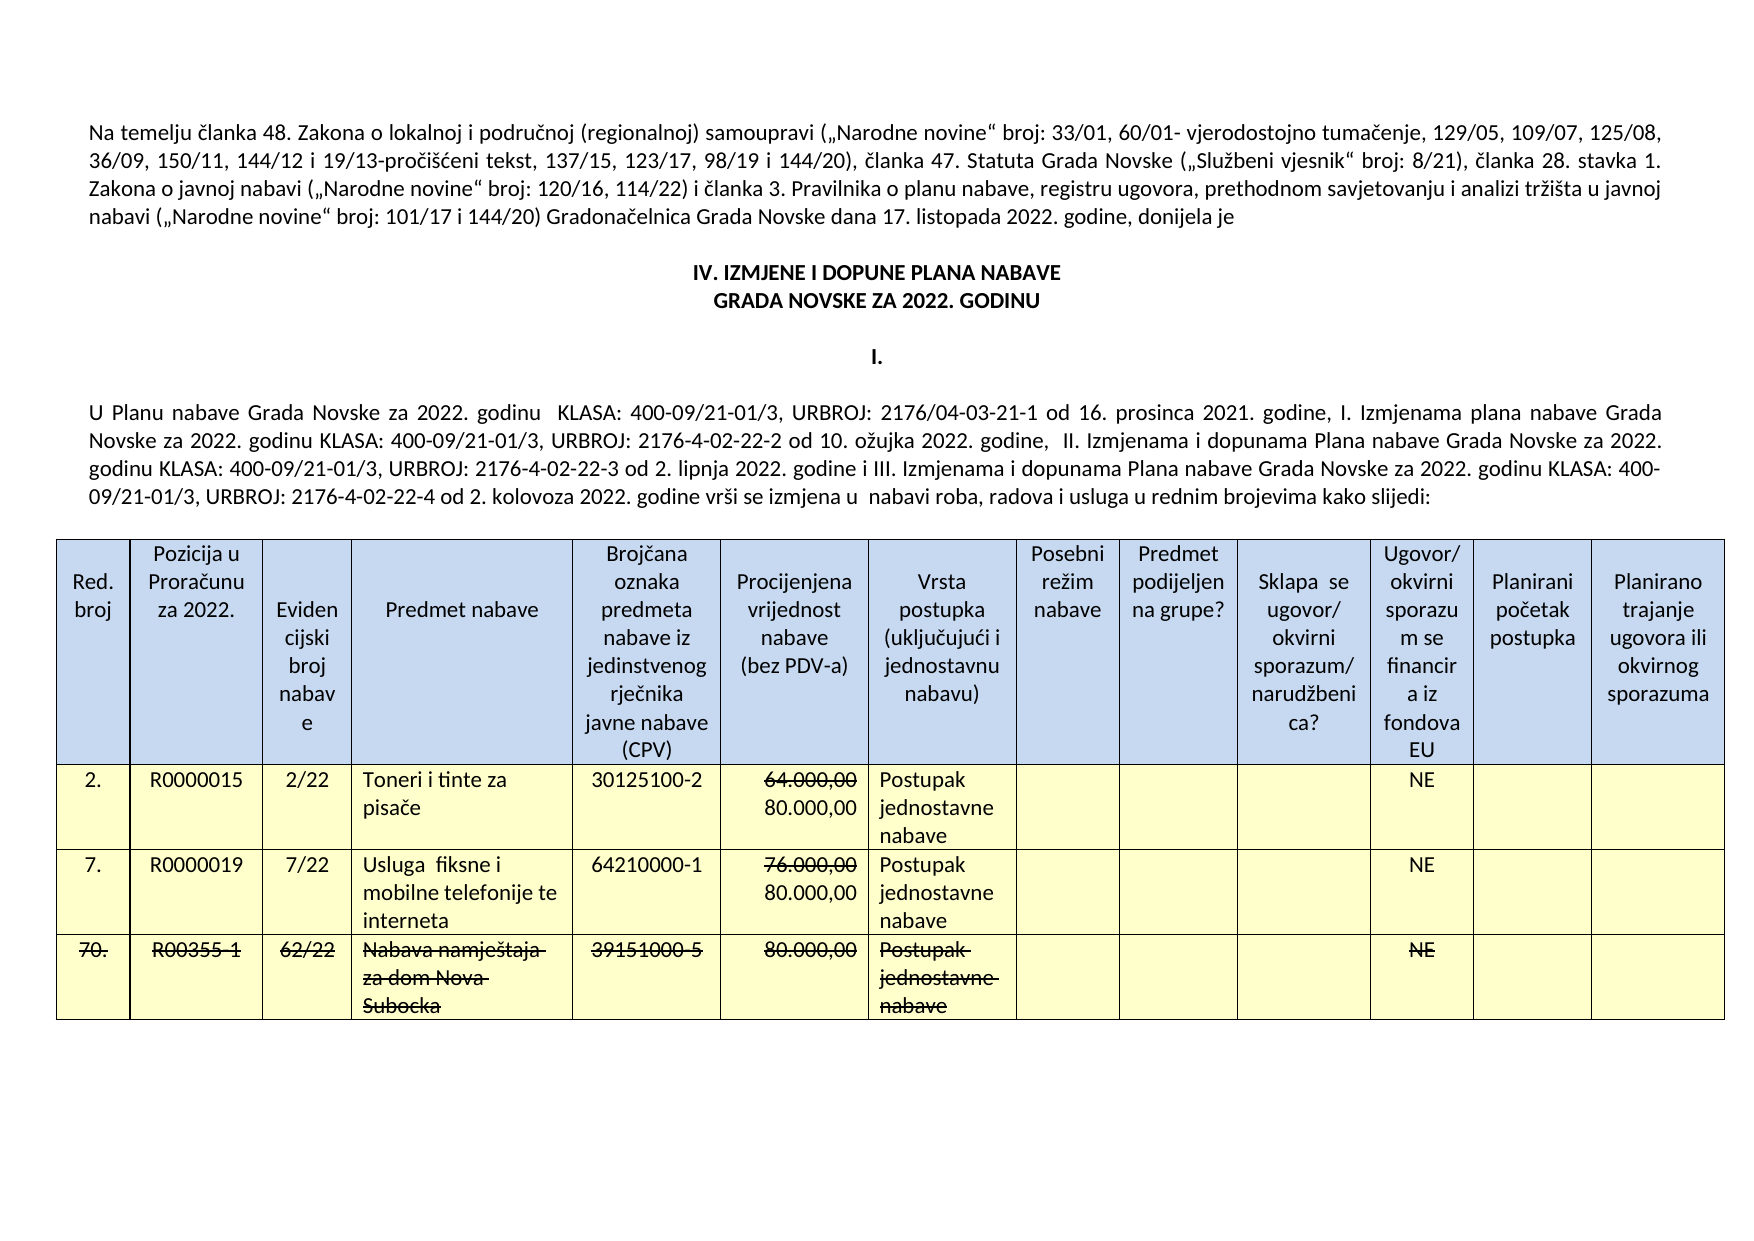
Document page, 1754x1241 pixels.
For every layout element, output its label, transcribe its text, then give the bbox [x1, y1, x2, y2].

table_header Planirano trajanje ugovora ili okvirnog sporazuma [1592, 540, 1724, 764]
text GRADA NOVSKE ZA 2022. GODINU [89, 286, 1665, 314]
table_cell [1017, 850, 1119, 934]
table_cell 7/22 [263, 850, 351, 934]
table_cell 80.000,00 [721, 935, 868, 1019]
table_header Predmet nabave [352, 540, 572, 764]
table_cell 62/22 [263, 935, 351, 1019]
table_cell [1238, 765, 1370, 849]
table_cell Usluga fiksne i mobilne telefonije te interneta [352, 850, 572, 934]
table_cell Postupak jednostavne nabave [869, 765, 1016, 849]
table_cell [1592, 765, 1724, 849]
table_cell [1238, 935, 1370, 1019]
table_cell [1592, 935, 1724, 1019]
table_header Procijenjena vrijednost nabave (bez PDV-a) [721, 540, 868, 764]
table_cell [1017, 765, 1119, 849]
table_cell 64.000,00 80.000,00 [721, 765, 868, 849]
table_cell R00355-1 [131, 935, 262, 1019]
table_cell [1238, 850, 1370, 934]
table_header Brojčana oznaka predmeta nabave iz jedinstvenog rječnika javne nabave (CPV) [573, 540, 720, 764]
table_header Sklapa se ugovor/ okvirni sporazum/narudžbenica? [1238, 540, 1370, 764]
text IV. IZMJENE I DOPUNE PLANA NABAVE [89, 258, 1665, 286]
table_cell [1592, 850, 1724, 934]
table_header Planirani početak postupka [1474, 540, 1591, 764]
table_cell [1017, 935, 1119, 1019]
table_cell 70. [57, 935, 129, 1019]
table_header Vrsta postupka (uključujući i jednostavnu nabavu) [869, 540, 1016, 764]
table_cell [1474, 850, 1591, 934]
table_cell [1120, 850, 1237, 934]
table_cell [1120, 765, 1237, 849]
table_header Red. broj [57, 540, 129, 764]
table_header Predmet podijeljen na grupe? [1120, 540, 1237, 764]
table_header Pozicija u Proračunu za 2022. [131, 540, 262, 764]
table_cell 7. [57, 850, 129, 934]
table_cell NE [1371, 935, 1473, 1019]
table_cell 64210000-1 [573, 850, 720, 934]
table_cell Postupak jednostavne nabave [869, 935, 1016, 1019]
table_header Evidencijski broj nabave [263, 540, 351, 764]
table_cell NE [1371, 850, 1473, 934]
table_cell R0000015 [131, 765, 262, 849]
table_cell 39151000-5 [573, 935, 720, 1019]
table_header Ugovor/okvirni sporazum se financira iz fondova EU [1371, 540, 1473, 764]
table_cell 76.000,00 80.000,00 [721, 850, 868, 934]
table_cell 30125100-2 [573, 765, 720, 849]
table_header Posebni režim nabave [1017, 540, 1119, 764]
table_cell [1120, 935, 1237, 1019]
table_cell [1474, 765, 1591, 849]
text Na temelju članka 48. Zakona o lokalnoj i područnoj (regionalnoj) samoupravi („Narodne novine“ broj: 33/01, 60/01- vjerodostojno tumačenje, 129/05, 109/07, 125/08, 36/09, 150/11, 144/12 i 19/13-pročišćeni tekst, 137/15, 123/17, 98/19 i 144/20), članka 47. Statuta Grada Novske („Službeni vjesnik“ broj: 8/21), članka 28. stavka 1. Zakona o javnoj nabavi („Narodne novine“ broj: 120/16, 114/22) i članka 3. Pravilnika o planu nabave, registru ugovora, prethodnom savjetovanju i analizi tržišta u javnoj nabavi („Narodne novine“ broj: 101/17 i 144/20) Gradonačelnica Grada Novske dana 17. listopada 2022. godine, donijela je [89, 118, 1665, 230]
table_cell Postupak jednostavne nabave [869, 850, 1016, 934]
text I. [89, 342, 1665, 370]
table_cell 2/22 [263, 765, 351, 849]
text U Planu nabave Grada Novske za 2022. godinu KLASA: 400-09/21-01/3, URBROJ: 2176/04-03-21-1 od 16. prosinca 2021. godine, I. Izmjenama plana nabave Grada Novske za 2022. godinu KLASA: 400-09/21-01/3, URBROJ: 2176-4-02-22-2 od 10. ožujka 2022. godine, II. Izmjenama i dopunama Plana nabave Grada Novske za 2022. godinu KLASA: 400-09/21-01/3, URBROJ: 2176-4-02-22-3 od 2. lipnja 2022. godine i III. Izmjenama i dopunama Plana nabave Grada Novske za 2022. godinu KLASA: 400-09/21-01/3, URBROJ: 2176-4-02-22-4 od 2. kolovoza 2022. godine vrši se izmjena u nabavi roba, radova i usluga u rednim brojevima kako slijedi: [89, 398, 1665, 510]
table_cell NE [1371, 765, 1473, 849]
table_cell Nabava namještaja za dom Nova Subocka [352, 935, 572, 1019]
table_cell [1474, 935, 1591, 1019]
table_cell R0000019 [131, 850, 262, 934]
table_cell 2. [57, 765, 129, 849]
table_cell Toneri i tinte za pisače [352, 765, 572, 849]
